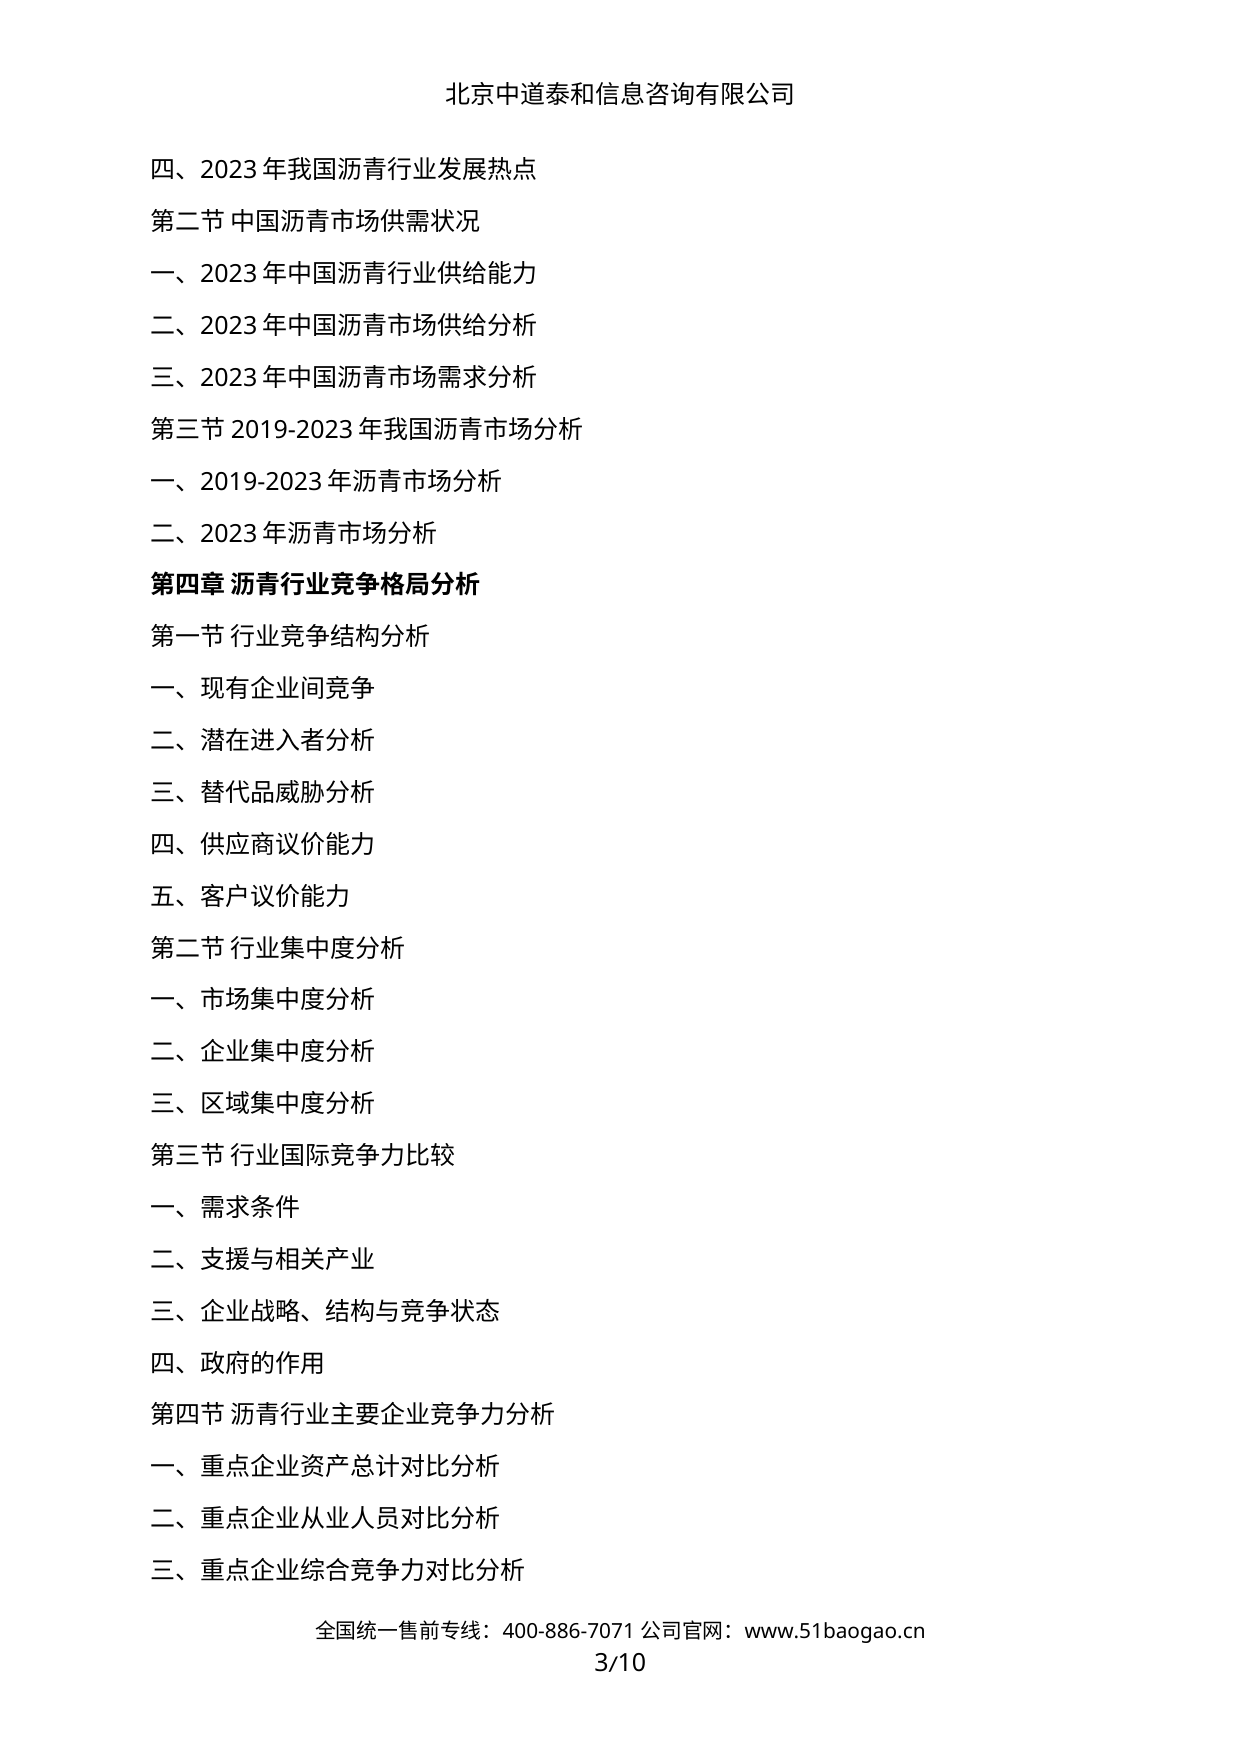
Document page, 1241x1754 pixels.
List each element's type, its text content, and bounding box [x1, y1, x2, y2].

text 第四节 沥青行业主要企业竞争力分析 [150, 1395, 1090, 1431]
text 四、供应商议价能力 [150, 824, 1090, 861]
text 二、支援与相关产业 [150, 1239, 1090, 1276]
text 第一节 行业竞争结构分析 [150, 617, 1090, 653]
text 第四章 沥青行业竞争格局分析 [150, 565, 1090, 601]
text 五、客户议价能力 [150, 876, 1090, 912]
text 二、重点企业从业人员对比分析 [150, 1499, 1090, 1535]
text 三、2023年中国沥青市场需求分析 [150, 357, 1090, 394]
text 三、替代品威胁分析 [150, 772, 1090, 809]
text 第三节 2019-2023年我国沥青市场分析 [150, 409, 1090, 446]
text 一、需求条件 [150, 1187, 1090, 1224]
text 二、企业集中度分析 [150, 1032, 1090, 1068]
text 一、市场集中度分析 [150, 980, 1090, 1016]
text 第二节 行业集中度分析 [150, 928, 1090, 964]
text 四、政府的作用 [150, 1343, 1090, 1379]
text 一、重点企业资产总计对比分析 [150, 1447, 1090, 1483]
text 二、潜在进入者分析 [150, 721, 1090, 757]
text 四、2023年我国沥青行业发展热点 [150, 150, 1090, 186]
text 三、企业战略、结构与竞争状态 [150, 1291, 1090, 1327]
text 第三节 行业国际竞争力比较 [150, 1136, 1090, 1172]
text 一、2019-2023年沥青市场分析 [150, 461, 1090, 497]
text 三、区域集中度分析 [150, 1084, 1090, 1120]
text 二、2023年沥青市场分析 [150, 513, 1090, 549]
text 第二节 中国沥青市场供需状况 [150, 202, 1090, 238]
text 一、2023年中国沥青行业供给能力 [150, 254, 1090, 290]
text 一、现有企业间竞争 [150, 669, 1090, 705]
text 二、2023年中国沥青市场供给分析 [150, 306, 1090, 342]
text 三、重点企业综合竞争力对比分析 [150, 1551, 1090, 1587]
